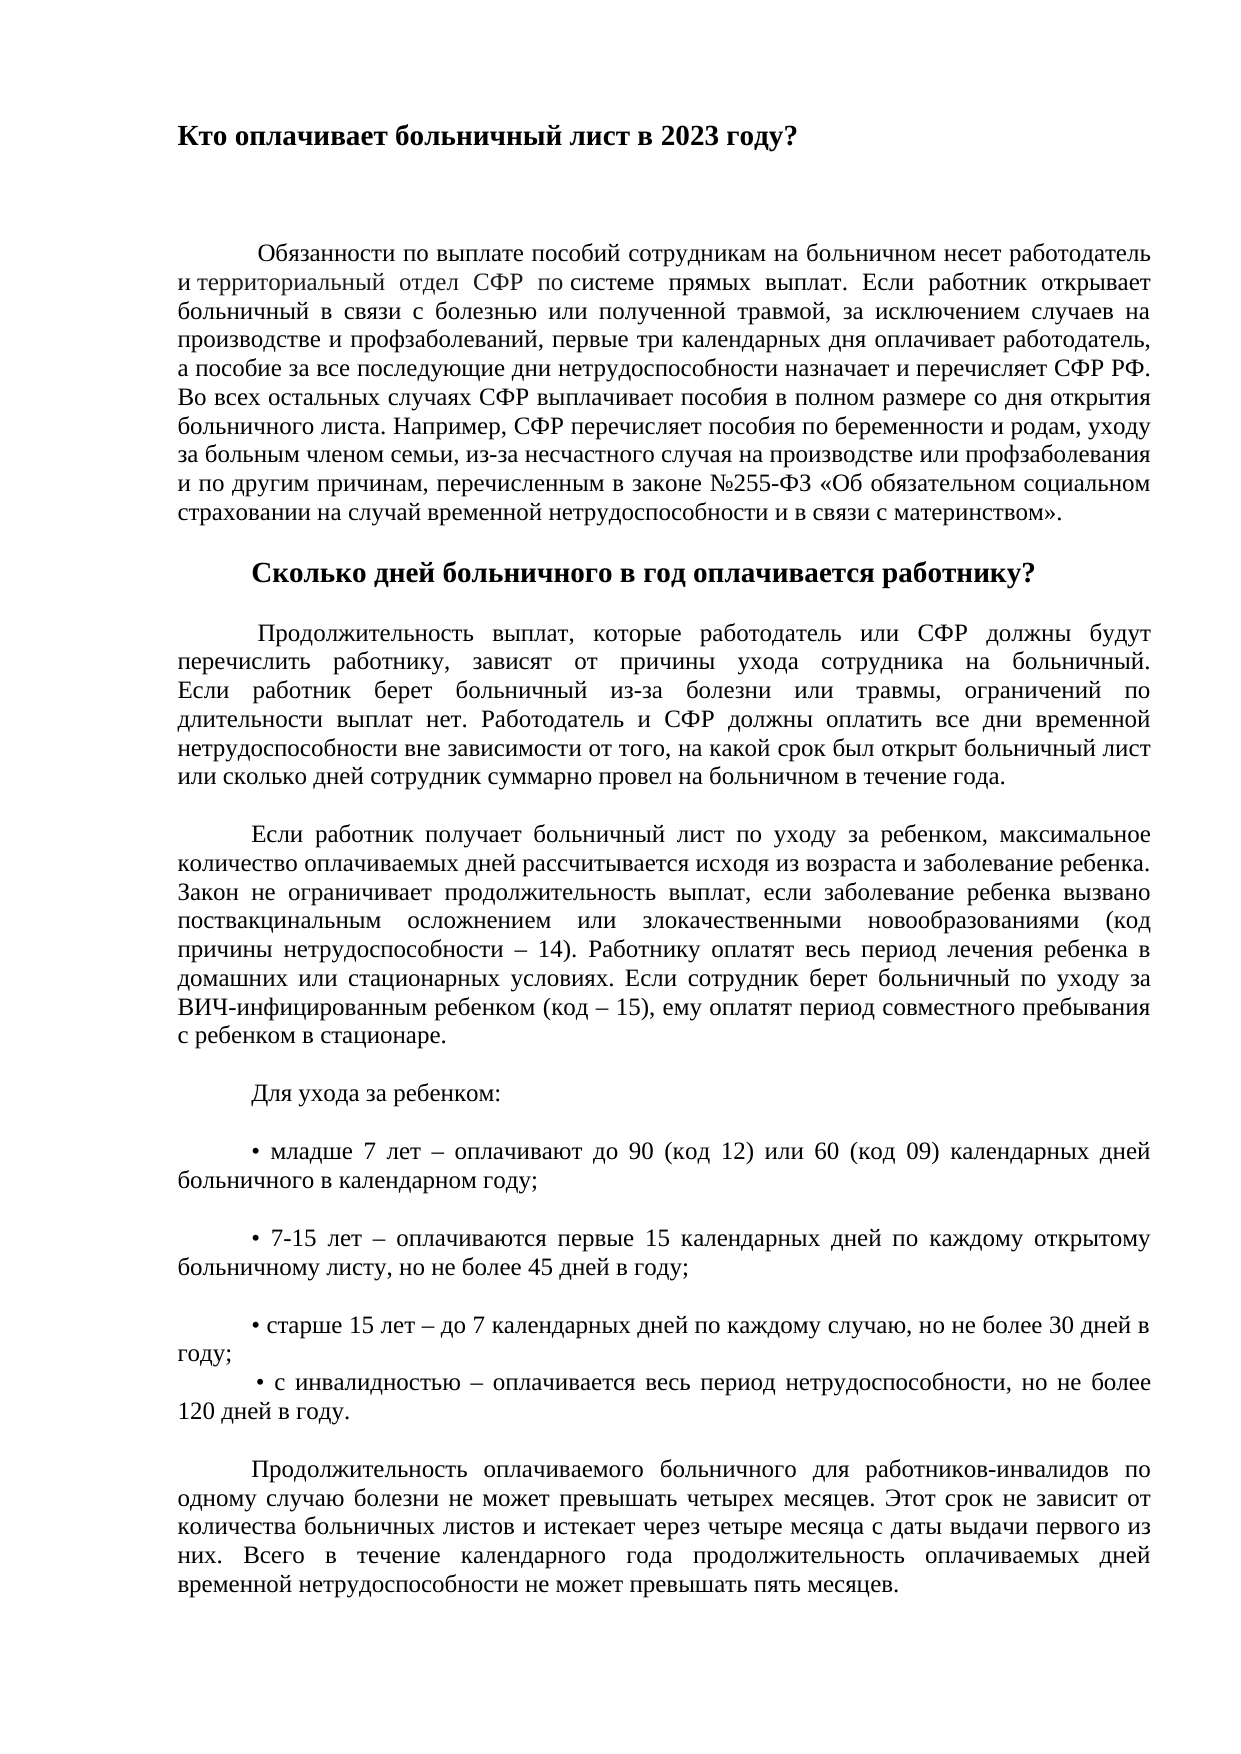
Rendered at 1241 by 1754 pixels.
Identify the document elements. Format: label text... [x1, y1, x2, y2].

text Обязанности по выплате пособий сотрудникам на больничном несет работодатель и территориальный отдел СФР по системе прямых выплат. Если работник открывает больничный в связи с болезнью или полученной травмой, за исключением случаев на производстве и профзаболеваний, первые три календарных дня оплачивает работодатель, а пособие за все последующие дни нетрудоспособности назначает и перечисляет СФР РФ. Во всех остальных случаях СФР выплачивает пособия в полном размере со дня открытия больничного листа. Например, СФР перечисляет пособия по беременности и родам, уходу за больным членом семьи, из-за несчастного случая на производстве или профзаболевания и по другим причинам, перечисленным в законе №255-ФЗ «Об обязательном социальном страховании на случай временной нетрудоспособности и в связи с материнством». [177, 238, 1152, 526]
text • 7-15 лет – оплачиваются первые 15 календарных дней по каждому открытому больничному листу, но не более 45 дней в году; [177, 1223, 1152, 1281]
text Продолжительность выплат, которые работодатель или СФР должны будут перечислить работнику, зависят от причины ухода сотрудника на больничный. Если работник берет больничный из-за болезни или травмы, ограничений по длительности выплат нет. Работодатель и СФР должны оплатить все дни временной нетрудоспособности вне зависимости от того, на какой срок был открыт больничный лист или сколько дней сотрудник суммарно провел на больничном в течение года. [177, 618, 1152, 790]
text Продолжительность оплачиваемого больничного для работников-инвалидов по одному случаю болезни не может превышать четырех месяцев. Этот срок не зависит от количества больничных листов и истекает через четыре месяца с даты выдачи первого из них. Всего в течение календарного года продолжительность оплачиваемых дней временной нетрудоспособности не может превышать пять месяцев. [177, 1454, 1152, 1598]
text Если работник получает больничный лист по уходу за ребенком, максимальное количество оплачиваемых дней рассчитывается исходя из возраста и заболевание ребенка. Закон не ограничивает продолжительность выплат, если заболевание ребенка вызвано поствакцинальным осложнением или злокачественными новообразованиями (код причины нетрудоспособности – 14). Работнику оплатят весь период лечения ребенка в домашних или стационарных условиях. Если сотрудник берет больничный по уходу за ВИЧ-инфицированным ребенком (код – 15), ему оплатят период совместного пребывания с ребенком в стационаре. [177, 819, 1152, 1049]
text Сколько дней больничного в год оплачивается работнику? [177, 555, 1152, 588]
text Кто оплачивает больничный лист в 2023 году? [177, 118, 1152, 180]
text Для ухода за ребенком: [177, 1078, 1152, 1107]
text • старше 15 лет – до 7 календарных дней по каждому случаю, но не более 30 дней в году; • с инвалидностью – оплачивается весь период нетрудоспособности, но не более 120 дней в году. [177, 1310, 1152, 1425]
text • младше 7 лет – оплачивают до 90 (код 12) или 60 (код 09) календарных дней больничного в календарном году; [177, 1136, 1152, 1194]
